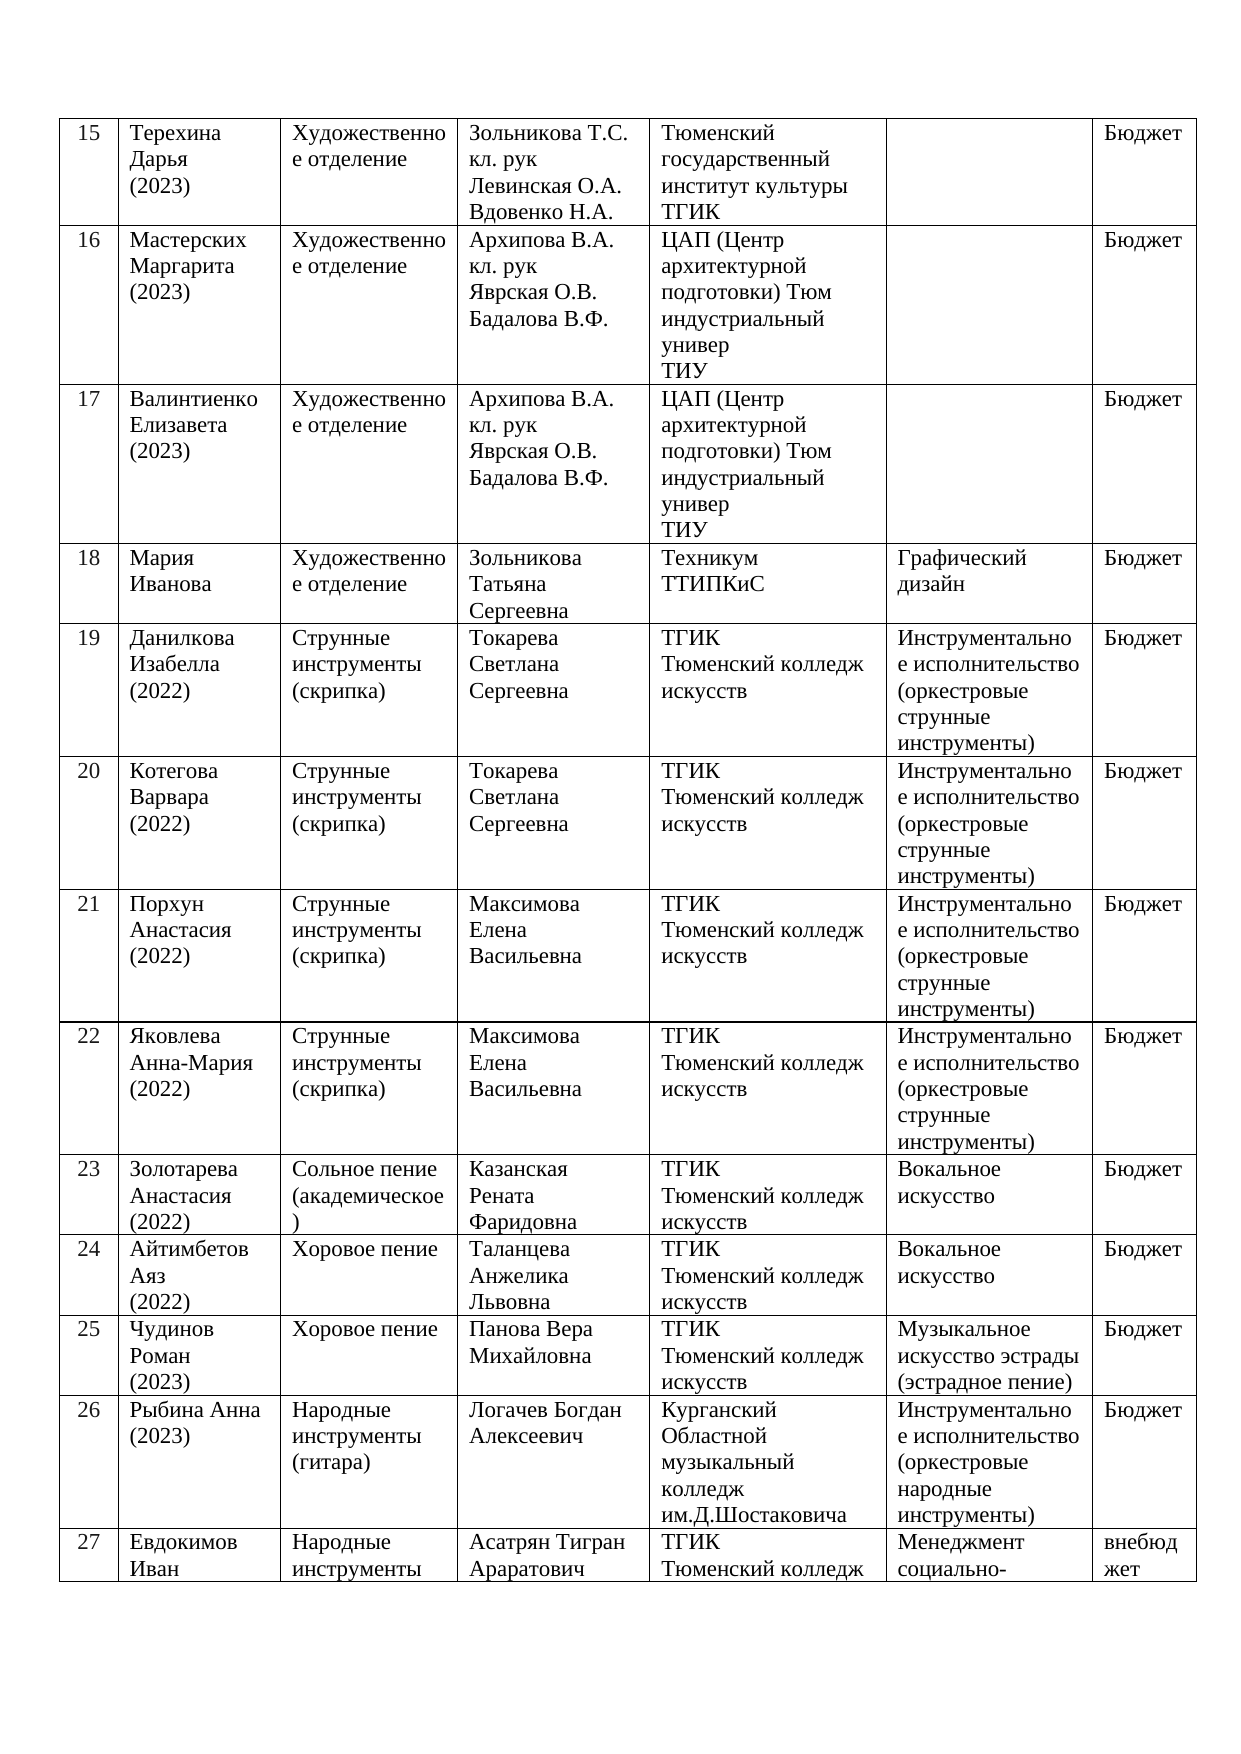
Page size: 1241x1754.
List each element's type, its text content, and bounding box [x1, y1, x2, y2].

table_cell Струнные инструменты (скрипка) [281, 890, 457, 1021]
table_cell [281, 119, 457, 224]
table_cell ТГИК Тюменский колледж искусств [650, 890, 886, 1021]
table_cell Сольное пение (академическое) [281, 1155, 457, 1234]
table_cell Бюджет [1093, 757, 1196, 889]
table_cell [650, 1529, 886, 1581]
table_cell Художественное отделение [281, 544, 457, 623]
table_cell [281, 1529, 457, 1581]
table_cell Котегова Варвара (2022) [119, 757, 280, 889]
table_cell 17 [60, 385, 118, 543]
table_cell Рыбина Анна (2023) [119, 1396, 280, 1527]
table_cell Данилкова Изабелла (2022) [119, 624, 280, 756]
table_cell Бюджет [1093, 385, 1196, 543]
table_cell Хоровое пение [281, 1316, 457, 1394]
table_cell Логачев Богдан Алексеевич [458, 1396, 649, 1527]
table_cell Золотарева Анастасия (2022) [119, 1155, 280, 1234]
table_cell Таланцева Анжелика Львовна [458, 1235, 649, 1314]
table_cell 19 [60, 624, 118, 756]
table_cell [119, 1529, 280, 1581]
table_cell Бюджет [1093, 226, 1196, 384]
table_cell Панова Вера Михайловна [458, 1316, 649, 1394]
table_cell 22 [60, 1023, 118, 1154]
table_cell ТГИК Тюменский колледж искусств [650, 757, 886, 889]
table_cell Бюджет [1093, 890, 1196, 1021]
table_cell ТГИК Тюменский колледж искусств [650, 1235, 886, 1314]
table_cell Бюджет [1093, 1155, 1196, 1234]
table_cell [887, 385, 1092, 543]
table_cell Струнные инструменты (скрипка) [281, 1023, 457, 1154]
table_cell 20 [60, 757, 118, 889]
table_cell Бюджет [1093, 544, 1196, 623]
table_cell 16 [60, 226, 118, 384]
table_cell Курганский Областной музыкальный колледж им.Д.Шостаковича [650, 1396, 886, 1527]
table_cell 21 [60, 890, 118, 1021]
table_cell Мастерских Маргарита (2023) [119, 226, 280, 384]
table_cell Народные инструменты (гитара) [281, 1396, 457, 1527]
table_cell Чудинов Роман (2023) [119, 1316, 280, 1394]
table_cell Инструментальное исполнительство (оркестровые струнные инструменты) [887, 1023, 1092, 1154]
table_cell Бюджет [1093, 1316, 1196, 1394]
table_cell Айтимбетов Аяз (2022) [119, 1235, 280, 1314]
table_cell ТГИК Тюменский колледж искусств [650, 1316, 886, 1394]
table_cell Инструментальное исполнительство (оркестровые струнные инструменты) [887, 890, 1092, 1021]
table_cell Валинтиенко Елизавета (2023) [119, 385, 280, 543]
table_cell Художественное отделение [281, 226, 457, 384]
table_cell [650, 119, 886, 224]
table_cell Максимова Елена Васильевна [458, 890, 649, 1021]
table_cell Токарева Светлана Сергеевна [458, 624, 649, 756]
table_cell Архипова В.А. кл. рук Яврская О.В. Бадалова В.Ф. [458, 385, 649, 543]
table_cell [887, 226, 1092, 384]
table_cell Бюджет [1093, 1023, 1196, 1154]
table_cell Инструментальное исполнительство (оркестровые струнные инструменты) [887, 757, 1092, 889]
table_cell Бюджет [1093, 1235, 1196, 1314]
table_cell ТГИК Тюменский колледж искусств [650, 624, 886, 756]
table_cell Максимова Елена Васильевна [458, 1023, 649, 1154]
table_cell Зольникова Татьяна Сергеевна [458, 544, 649, 623]
table_cell Токарева Светлана Сергеевна [458, 757, 649, 889]
table_cell Бюджет [1093, 624, 1196, 756]
table_cell Казанская Рената Фаридовна [458, 1155, 649, 1234]
table_cell ТГИК Тюменский колледж искусств [650, 1023, 886, 1154]
table_cell Хоровое пение [281, 1235, 457, 1314]
table_cell Техникум ТТИПКиС [650, 544, 886, 623]
table_cell Яковлева Анна-Мария (2022) [119, 1023, 280, 1154]
table_cell Инструментальное исполнительство (оркестровые струнные инструменты) [887, 624, 1092, 756]
table_cell Терехина Дарья (2023) [119, 119, 280, 224]
table_cell Графический дизайн [887, 544, 1092, 623]
table_cell ТГИК Тюменский колледж искусств [650, 1155, 886, 1234]
table_cell Инструментальное исполнительство (оркестровые народные инструменты) [887, 1396, 1092, 1527]
table_cell Архипова В.А. кл. рук Яврская О.В. Бадалова В.Ф. [458, 226, 649, 384]
table_cell Бюджет [1093, 1396, 1196, 1527]
table_cell 25 [60, 1316, 118, 1394]
table_cell [887, 119, 1092, 224]
table_cell 26 [60, 1396, 118, 1527]
table_cell 18 [60, 544, 118, 623]
table_cell Порхун Анастасия (2022) [119, 890, 280, 1021]
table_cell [458, 119, 649, 224]
table_cell 15 [60, 119, 118, 224]
table_cell Художественное отделение [281, 385, 457, 543]
table_cell ЦАП (Центр архитектурной подготовки) Тюм индустриальный универ ТИУ [650, 385, 886, 543]
table_cell Музыкальное искусство эстрады (эстрадное пение) [887, 1316, 1092, 1394]
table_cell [458, 1529, 649, 1581]
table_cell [887, 1529, 1092, 1581]
table_cell 23 [60, 1155, 118, 1234]
table_cell внебюджет [1093, 1529, 1196, 1581]
table_cell Вокальное искусство [887, 1235, 1092, 1314]
table_cell ЦАП (Центр архитектурной подготовки) Тюм индустриальный универ ТИУ [650, 226, 886, 384]
table_cell Вокальное искусство [887, 1155, 1092, 1234]
table_cell Струнные инструменты (скрипка) [281, 624, 457, 756]
table_cell 24 [60, 1235, 118, 1314]
table_cell Бюджет [1093, 119, 1196, 224]
table_cell 27 [60, 1529, 118, 1581]
table_cell Мария Иванова [119, 544, 280, 623]
table_cell Струнные инструменты (скрипка) [281, 757, 457, 889]
